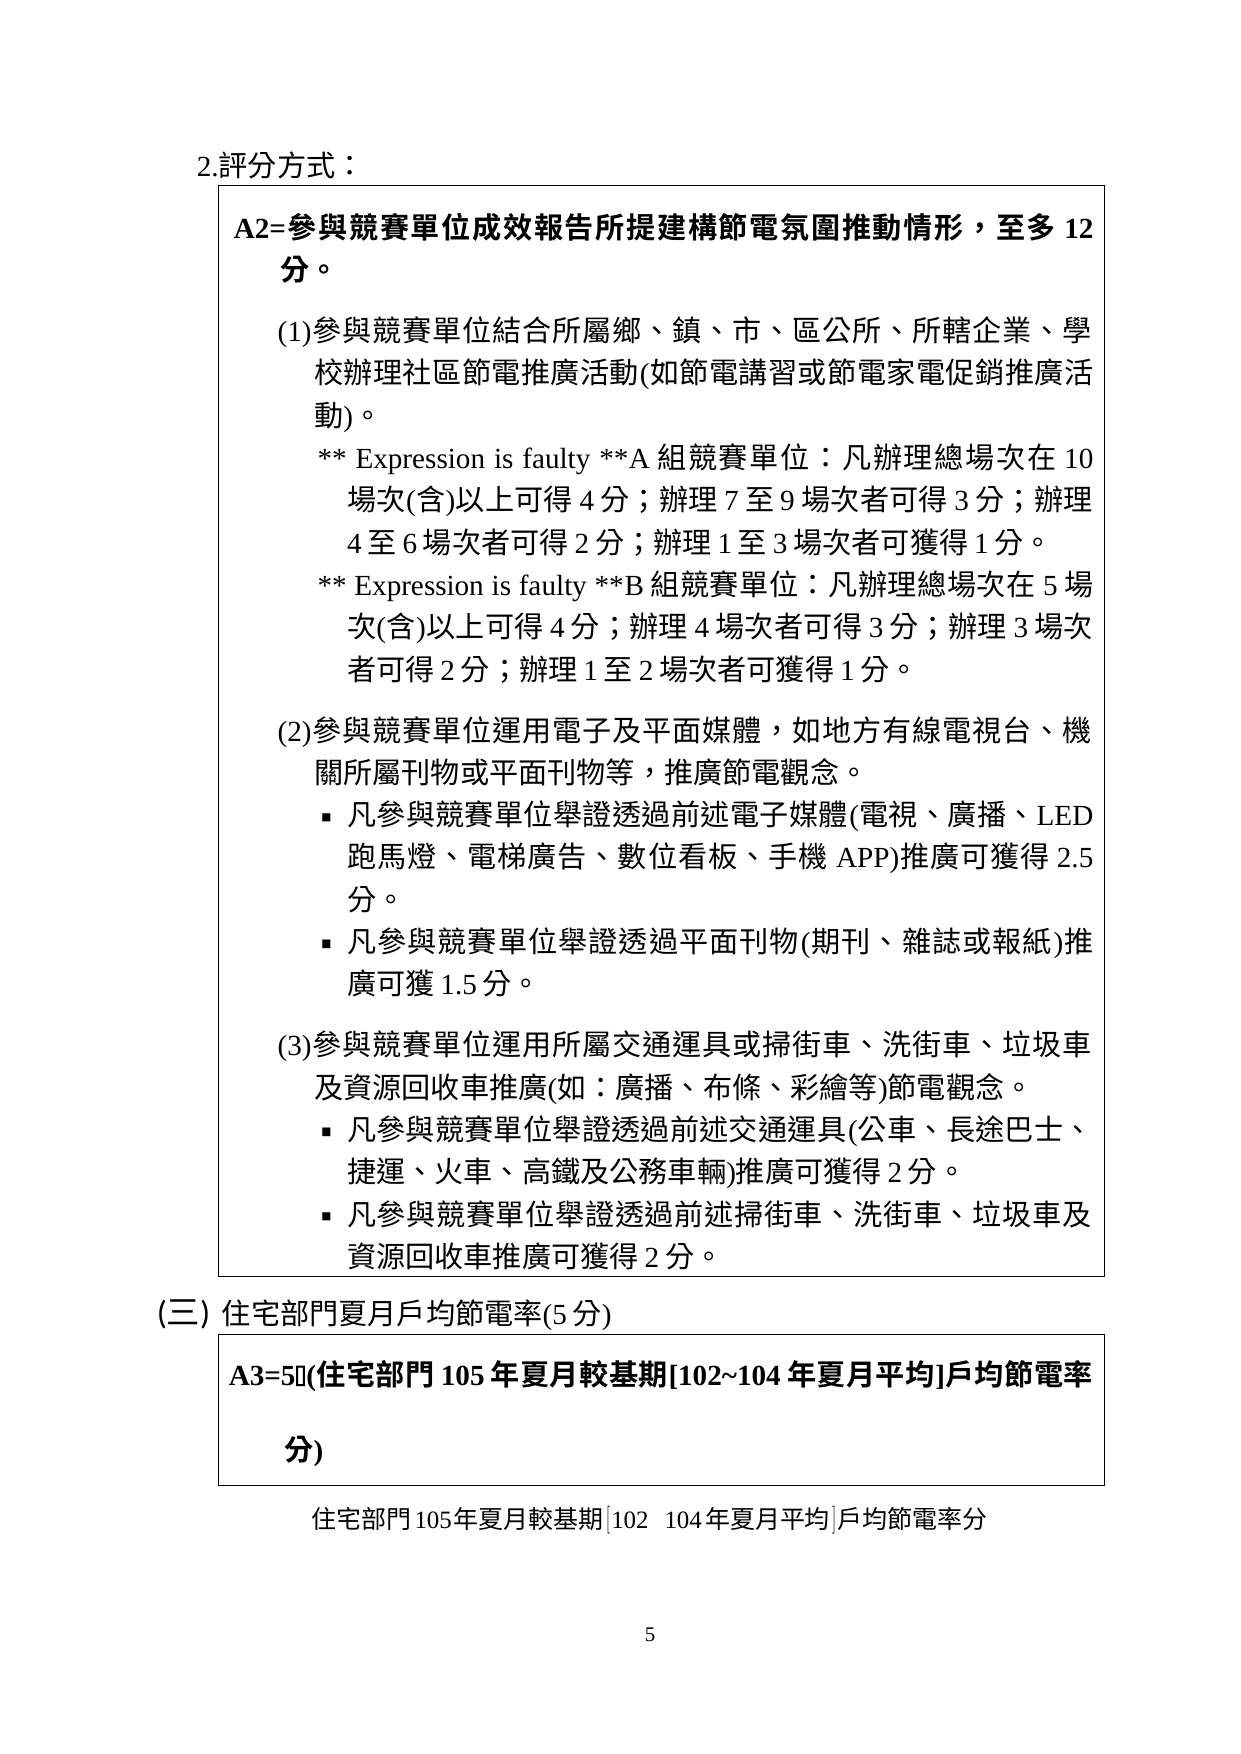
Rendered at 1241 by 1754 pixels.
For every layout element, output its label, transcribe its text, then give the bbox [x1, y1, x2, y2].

picture [318, 809, 335, 826]
text 2.評分方式： [197, 142, 1167, 184]
picture [318, 1208, 335, 1225]
table_header A2=參與競賽單位成效報告所提建構節電氛圍推動情形，至多12分。 (1)參與競賽單位結合所屬鄉、鎮、市、區公所、所轄企業、學校辦理社區節電推廣活動(如節電講習或節電家電促銷推廣活動)。 ①A組競賽單位：凡辦理總場次在10場次(含)以上可得4分；辦理7至9場次者可得3分；辦理4至6場次者可得2分；辦理1至3場次者可獲得1分。 ②B組競賽單位：凡辦理總場次在5場次(含)以上可得4分；辦理4場次者可得3分；辦理3場次者可得2分；辦理1至2場次者可獲得1分。 (2)參與競賽單位運用電子及平面媒體，如地方有線電視台、機關所屬刊物或平面刊物等，推廣節電觀念。 凡參與競賽單位舉證透過前述電子媒體(電視、廣播、LED跑馬燈、電梯廣告、數位看板、手機APP)推廣可獲得2.5分。 凡參與競賽單位舉證透過平面刊物(期刊、雜誌或報紙)推廣可獲1.5分。 (3)參與競賽單位運用所屬交通運具或掃街車、洗街車、垃圾車及資源回收車推廣(如：廣播、布條、彩繪等)節電觀念。 凡參與競賽單位舉證透過前述交通運具(公車、長途巴士、捷運、火車、高鐵及公務車輛)推廣可獲得2分。 凡參與競賽單位舉證透過前述掃街車、洗街車、垃圾車及資源回收車推廣可獲得2分。 [219, 186, 1104, 1276]
table_header A3=5(住宅部門105年夏月較基期[102~104年夏月平均]戶均節電率分) [219, 1335, 1104, 1485]
list 住宅部門夏月戶均節電率(5分) [157, 1286, 1167, 1334]
picture [318, 1123, 335, 1141]
picture [318, 935, 335, 953]
